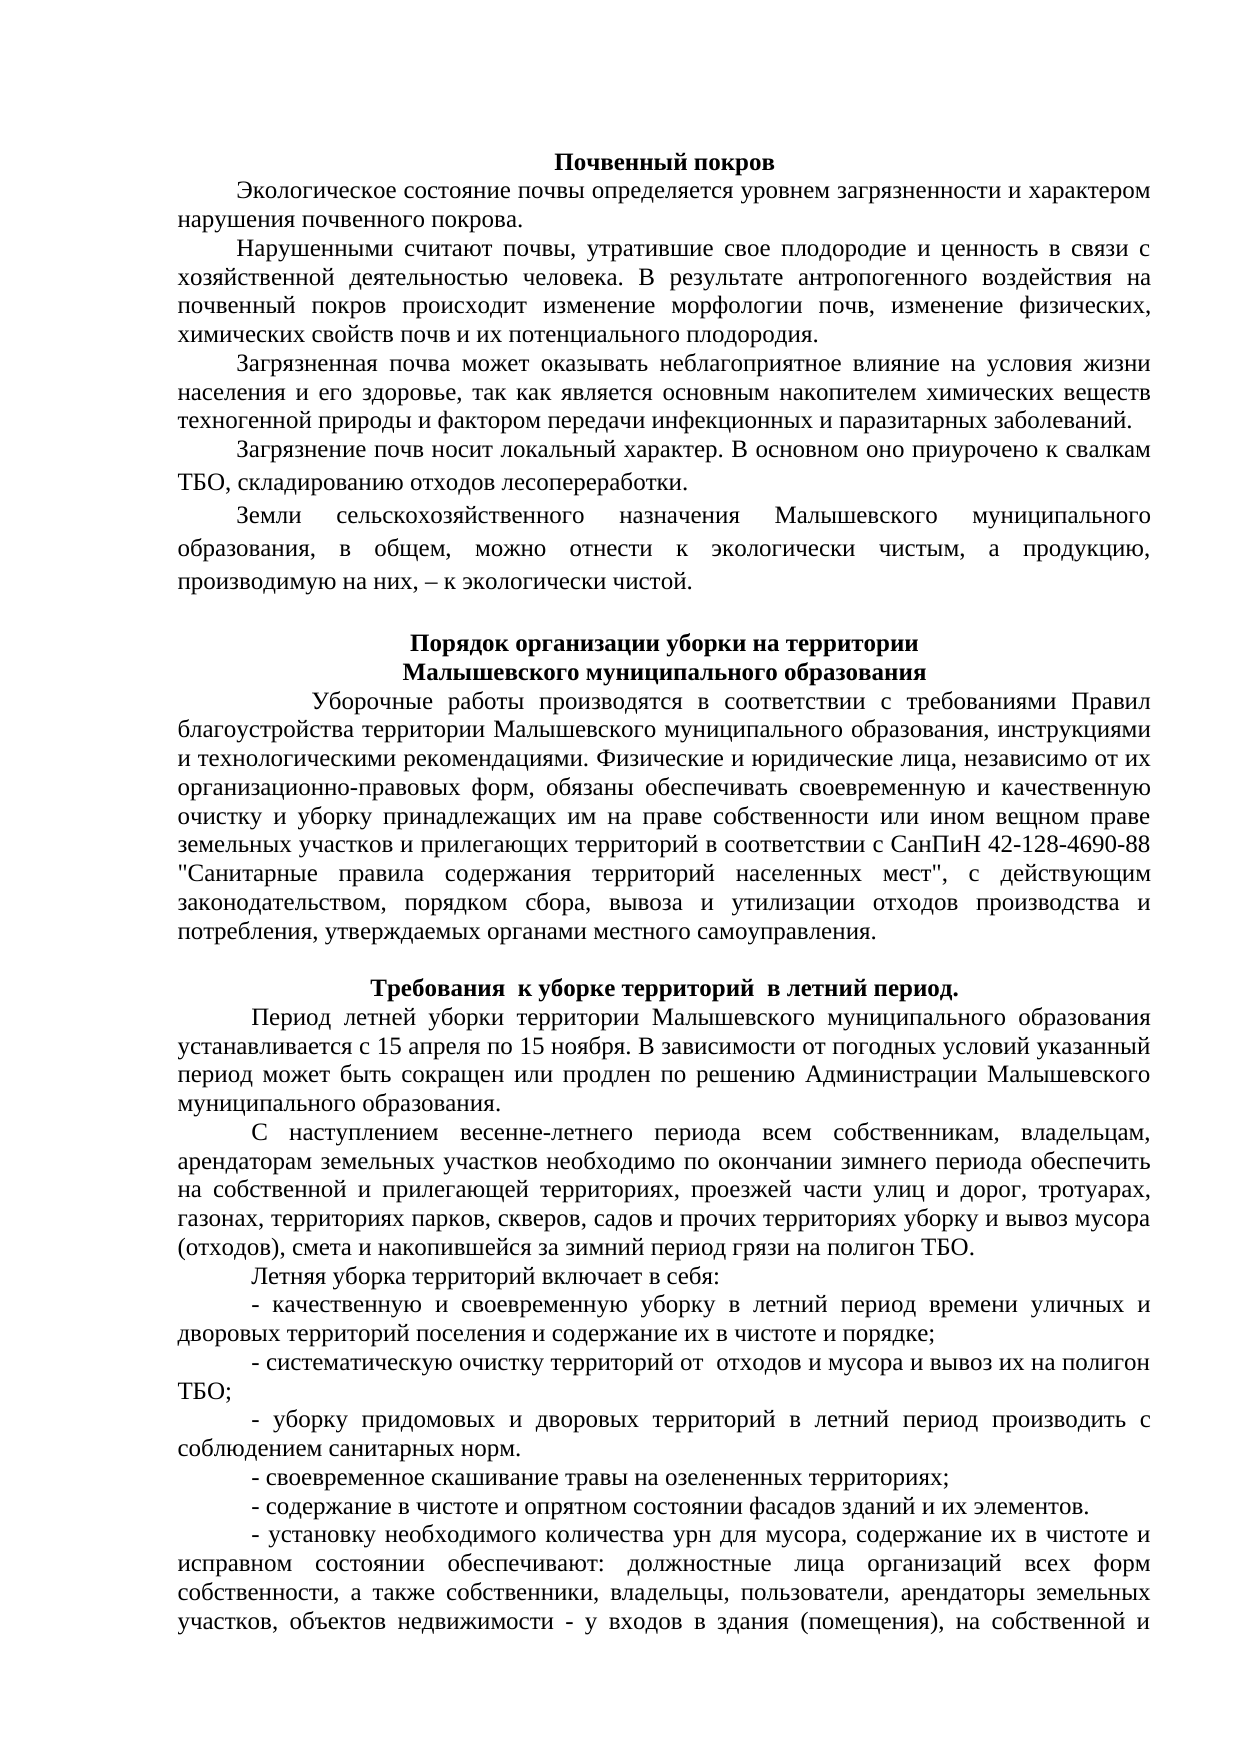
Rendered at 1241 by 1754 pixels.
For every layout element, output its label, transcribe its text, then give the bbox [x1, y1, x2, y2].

text Период летней уборки территории Малышевского муниципального образования устанавливается с 15 апреля по 15 ноября. В зависимости от погодных условий указанный период может быть сокращен или продлен по решению Администрации Малышевского муниципального образования. [177, 1002, 1152, 1117]
text Экологическое состояние почвы определяется уровнем загрязненности и характером нарушения почвенного покрова. [177, 176, 1152, 233]
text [177, 1519, 1152, 1634]
subtitle Почвенный покров [177, 147, 1152, 176]
text Загрязненная почва может оказывать неблагоприятное влияние на условия жизни населения и его здоровье, так как является основным накопителем химических веществ техногенной природы и фактором передачи инфекционных и паразитарных заболеваний. [177, 348, 1152, 434]
text - своевременное скашивание травы на озелененных территориях; [177, 1462, 1152, 1491]
text Загрязнение почв носит локальный характер. В основном оно приурочено к свалкам ТБО, складированию отходов лесопереработки. [177, 434, 1152, 496]
text Требования к уборке территорий в летний период. [177, 973, 1152, 1002]
text - качественную и своевременную уборку в летний период времени уличных и дворовых территорий поселения и содержание их в чистоте и порядке; [177, 1289, 1152, 1347]
text Уборочные работы производятся в соответствии с требованиями Правил благоустройства территории Малышевского муниципального образования, инструкциями и технологическими рекомендациями. Физические и юридические лица, независимо от их организационно-правовых форм, обязаны обеспечивать своевременную и качественную очистку и уборку принадлежащих им на праве собственности или ином вещном праве земельных участков и прилегающих территорий в соответствии с СанПиН 42-128-4690-88 "Санитарные правила содержания территорий населенных мест", с действующим законодательством, порядком сбора, вывоза и утилизации отходов производства и потребления, утверждаемых органами местного самоуправления. [177, 686, 1152, 944]
text Земли сельскохозяйственного назначения Малышевского муниципального образования, в общем, можно отнести к экологически чистым, а продукцию, производимую на них, – к экологически чистой. [177, 500, 1152, 595]
text С наступлением весенне-летнего периода всем собственникам, владельцам, арендаторам земельных участков необходимо по окончании зимнего периода обеспечить на собственной и прилегающей территориях, проезжей части улиц и дорог, тротуарах, газонах, территориях парков, скверов, садов и прочих территориях уборку и вывоз мусора (отходов), смета и накопившейся за зимний период грязи на полигон ТБО. [177, 1117, 1152, 1261]
text Малышевского муниципального образования [177, 657, 1152, 686]
text - уборку придомовых и дворовых территорий в летний период производить с соблюдением санитарных норм. [177, 1404, 1152, 1462]
text - содержание в чистоте и опрятном состоянии фасадов зданий и их элементов. [177, 1491, 1152, 1519]
text - систематическую очистку территорий от отходов и мусора и вывоз их на полигон ТБО; [177, 1347, 1152, 1404]
text Нарушенными считают почвы, утратившие свое плодородие и ценность в связи с хозяйственной деятельностью человека. В результате антропогенного воздействия на почвенный покров происходит изменение морфологии почв, изменение физических, химических свойств почв и их потенциального плодородия. [177, 233, 1152, 348]
text Порядок организации уборки на территории [177, 628, 1152, 657]
text Летняя уборка территорий включает в себя: [177, 1261, 1152, 1289]
